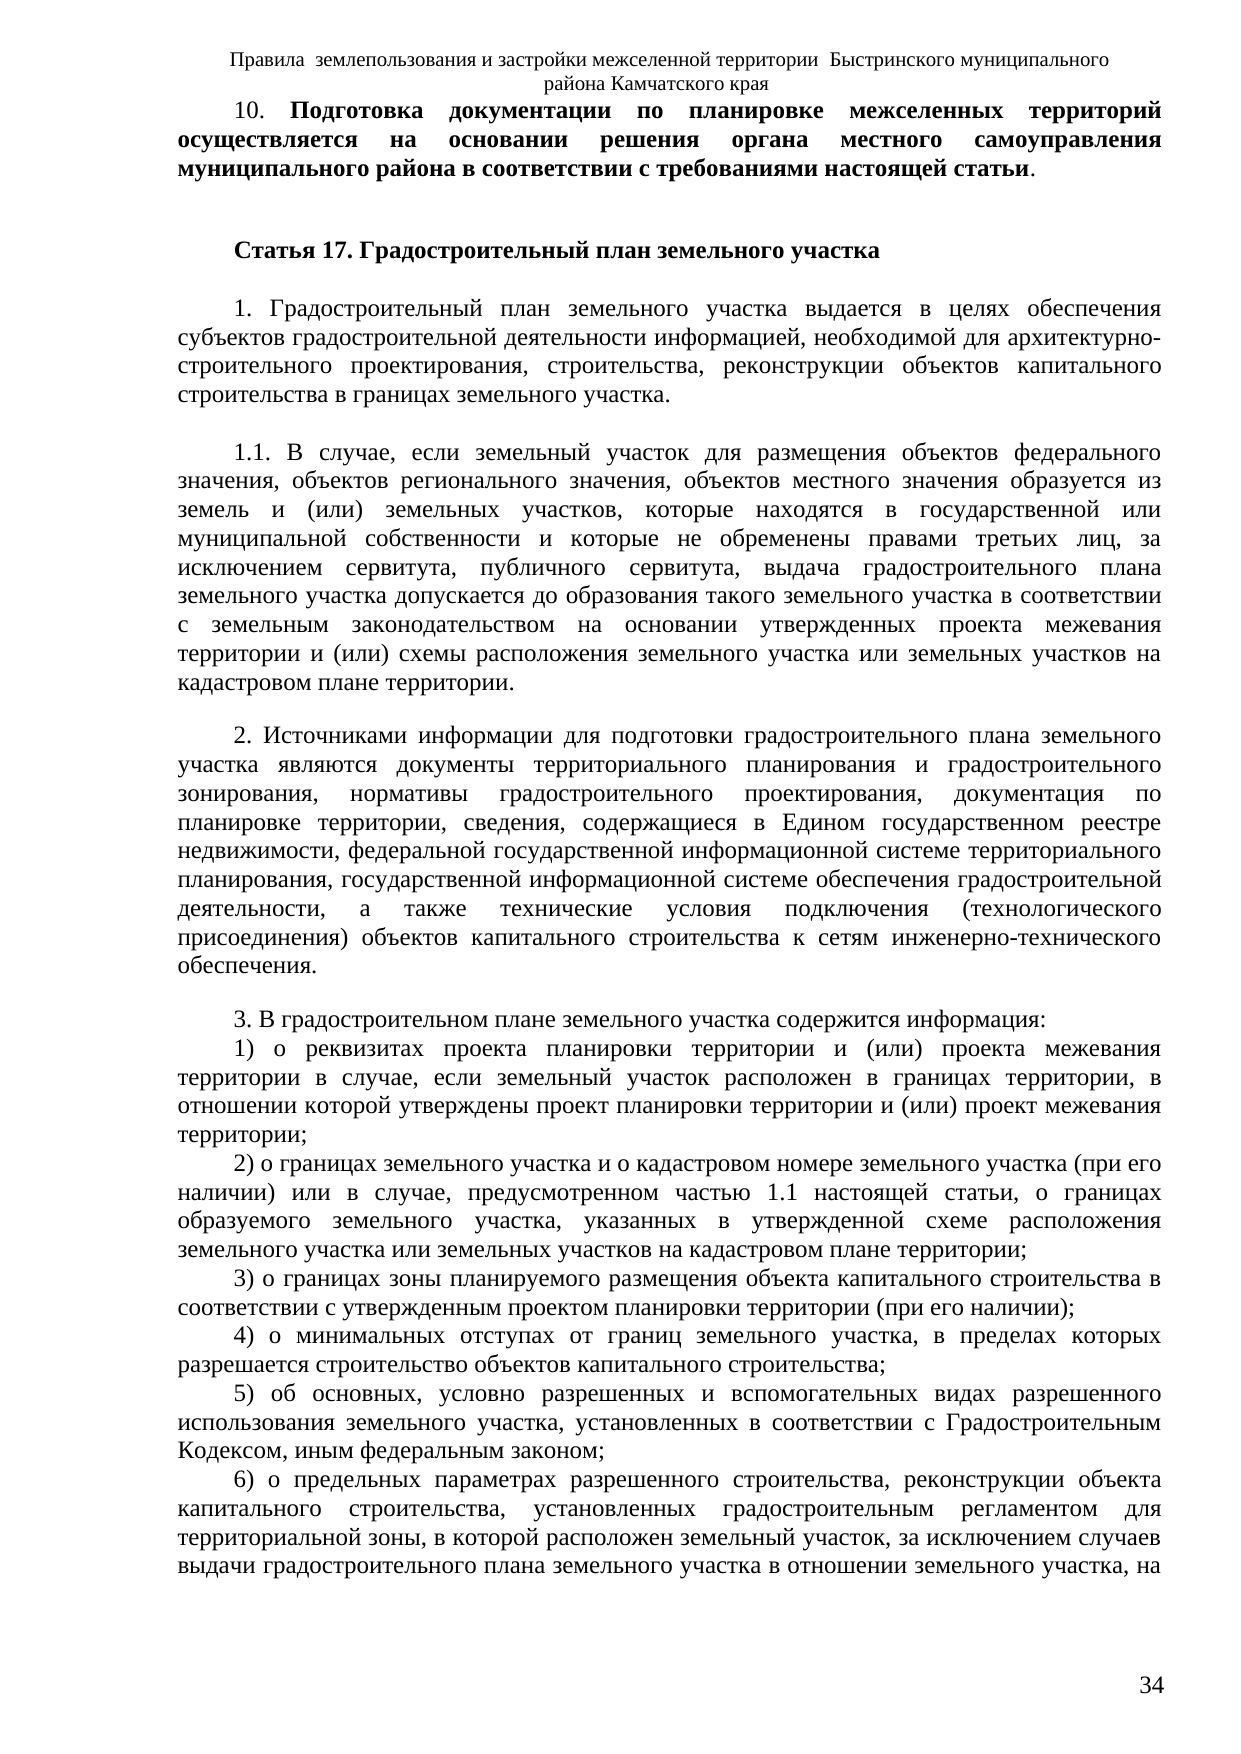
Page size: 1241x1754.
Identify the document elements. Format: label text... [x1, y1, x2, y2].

text 3) о границах зоны планируемого размещения объекта капитального строительства в соответствии с утвержденным проектом планировки территории (при его наличии); [177, 1263, 1162, 1320]
text 1) о реквизитах проекта планировки территории и (или) проекта межевания территории в случае, если земельный участок расположен в границах территории, в отношении которой утверждены проект планировки территории и (или) проект межевания территории; [177, 1033, 1162, 1148]
text 2. Источниками информации для подготовки градостроительного плана земельного участка являются документы территориального планирования и градостроительного зонирования, нормативы градостроительного проектирования, документация по планировке территории, сведения, содержащиеся в Едином государственном реестре недвижимости, федеральной государственной информационной системе территориального планирования, государственной информационной системе обеспечения градостроительной деятельности, а также технические условия подключения (технологического присоединения) объектов капитального строительства к сетям инженерно-технического обеспечения. [177, 720, 1162, 979]
text 3. В градостроительном плане земельного участка содержится информация: [177, 1004, 1162, 1033]
text Статья 17. Градостроительный план земельного участка [177, 235, 1162, 264]
text 1. Градостроительный план земельного участка выдается в целях обеспечения субъектов градостроительной деятельности информацией, необходимой для архитектурно-строительного проектирования, строительства, реконструкции объектов капитального строительства в границах земельного участка. [177, 293, 1162, 408]
text 2) о границах земельного участка и о кадастровом номере земельного участка (при его наличии) или в случае, предусмотренном частью 1.1 настоящей статьи, о границах образуемого земельного участка, указанных в утвержденной схеме расположения земельного участка или земельных участков на кадастровом плане территории; [177, 1148, 1162, 1263]
text 1.1. В случае, если земельный участок для размещения объектов федерального значения, объектов регионального значения, объектов местного значения образуется из земель и (или) земельных участков, которые находятся в государственной или муниципальной собственности и которые не обременены правами третьих лиц, за исключением сервитута, публичного сервитута, выдача градостроительного плана земельного участка допускается до образования такого земельного участка в соответствии с земельным законодательством на основании утвержденных проекта межевания территории и (или) схемы расположения земельного участка или земельных участков на кадастровом плане территории. [177, 437, 1162, 695]
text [177, 1464, 1162, 1579]
text 4) о минимальных отступах от границ земельного участка, в пределах которых разрешается строительство объектов капитального строительства; [177, 1320, 1162, 1378]
text 5) об основных, условно разрешенных и вспомогательных видах разрешенного использования земельного участка, установленных в соответствии с Градостроительным Кодексом, иным федеральным законом; [177, 1378, 1162, 1464]
text 10. Подготовка документации по планировке межселенных территорий осуществляется на основании решения органа местного самоуправления муниципального района в соответствии с требованиями настоящей статьи. [177, 95, 1162, 182]
